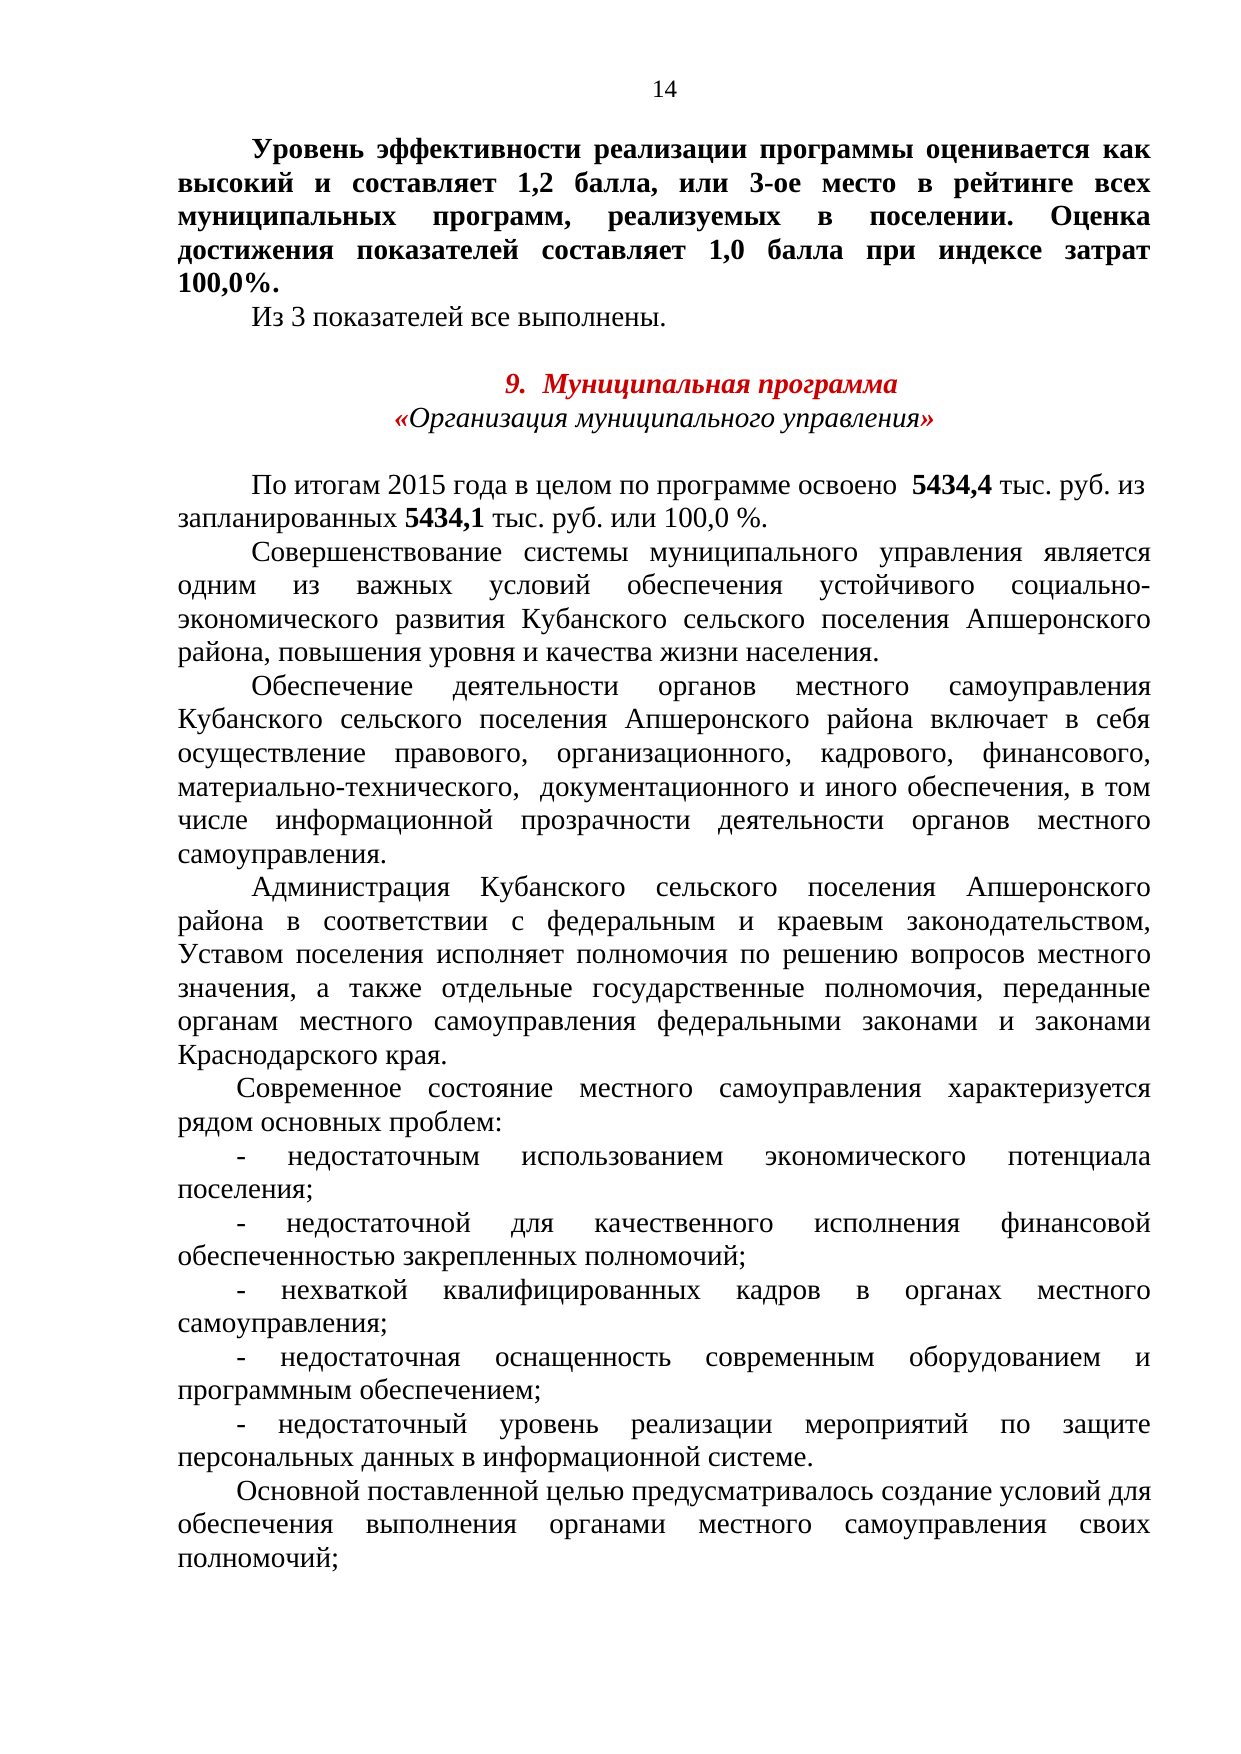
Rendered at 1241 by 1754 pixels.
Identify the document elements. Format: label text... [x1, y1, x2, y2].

text Основной поставленной целью предусматривалось создание условий для обеспечения выполнения органами местного самоуправления своих полномочий; [177, 1473, 1152, 1574]
text По итогам 2015 года в целом по программе освоено 5434,4 тыс. руб. из запланированных 5434,1 тыс. руб. или 100,0 %. [177, 467, 1152, 534]
text - недостаточный уровень реализации мероприятий по защите персональных данных в информационной системе. [177, 1406, 1152, 1473]
list Муниципальная программа [251, 366, 1152, 400]
text Обеспечение деятельности органов местного самоуправления Кубанского сельского поселения Апшеронского района включает в себя осуществление правового, организационного, кадрового, финансового, материально-технического, документационного и иного обеспечения, в том числе информационной прозрачности деятельности органов местного самоуправления. [177, 668, 1152, 869]
text Уровень эффективности реализации программы оценивается как высокий и составляет 1,2 балла, или 3-ое место в рейтинге всех муниципальных программ, реализуемых в поселении. Оценка достижения показателей составляет 1,0 балла при индексе затрат 100,0%. [177, 131, 1152, 299]
text - недостаточным использованием экономического потенциала поселения; [177, 1138, 1152, 1205]
text - недостаточная оснащенность современным оборудованием и программным обеспечением; [177, 1339, 1152, 1406]
text «Организация муниципального управления» [177, 400, 1152, 433]
text Совершенствование системы муниципального управления является одним из важных условий обеспечения устойчивого социально-экономического развития Кубанского сельского поселения Апшеронского района, повышения уровня и качества жизни населения. [177, 534, 1152, 668]
text Администрация Кубанского сельского поселения Апшеронского района в соответствии с федеральным и краевым законодательством, Уставом поселения исполняет полномочия по решению вопросов местного значения, а также отдельные государственные полномочия, переданные органам местного самоуправления федеральными законами и законами Краснодарского края. [177, 869, 1152, 1071]
text - недостаточной для качественного исполнения финансовой обеспеченностью закрепленных полномочий; [177, 1205, 1152, 1272]
text - нехваткой квалифицированных кадров в органах местного самоуправления; [177, 1272, 1152, 1339]
text Современное состояние местного самоуправления характеризуется рядом основных проблем: [177, 1071, 1152, 1138]
text Из 3 показателей все выполнены. [177, 299, 1152, 333]
